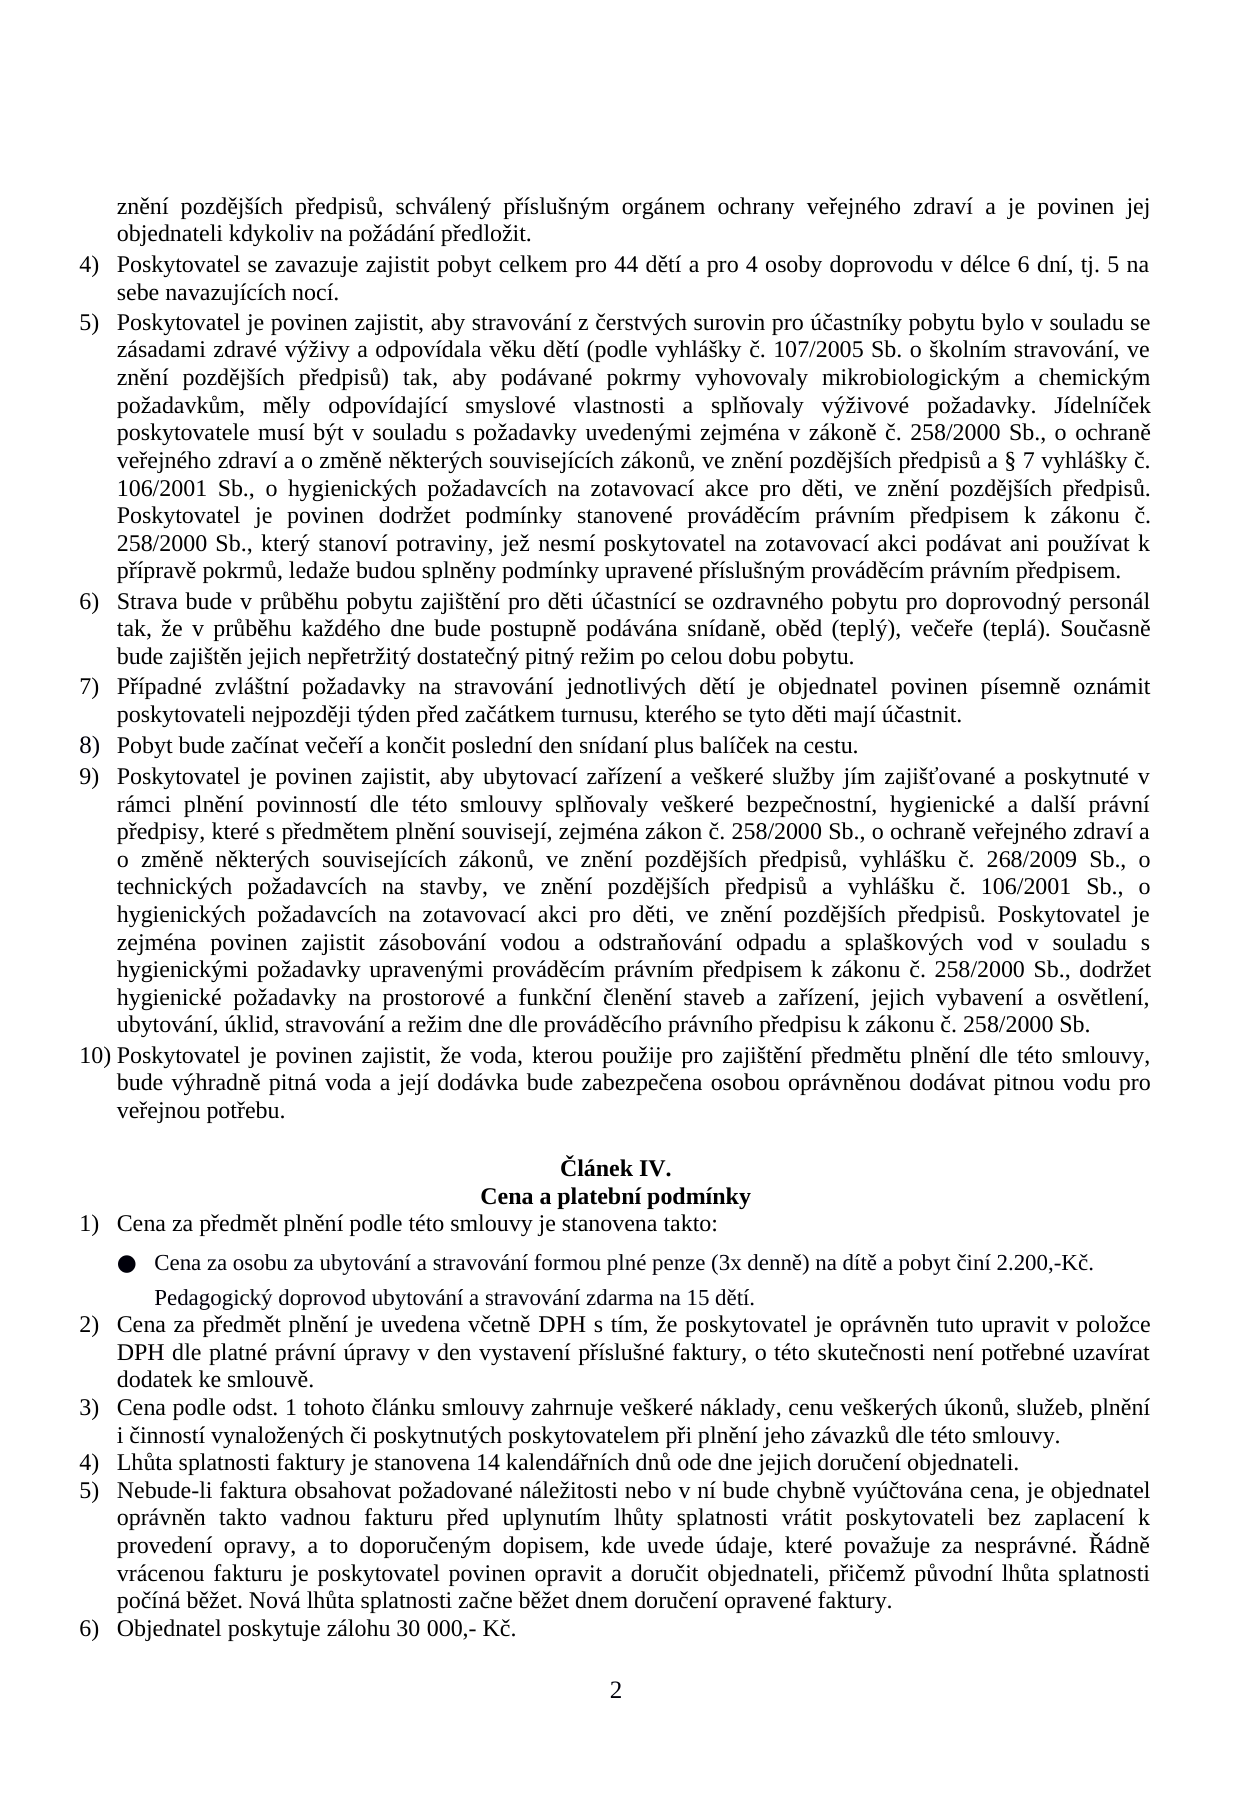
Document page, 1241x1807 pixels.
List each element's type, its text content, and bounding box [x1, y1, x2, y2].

list Pobyt bude začínat večeří a končit poslední den snídaní plus balíček na cestu. [79, 730, 1152, 759]
list Poskytovatel se zavazuje zajistit pobyt celkem pro 44 dětí a pro 4 osoby doprovodu v délce 6 dní, tj. 5 na sebe navazujících nocí. [79, 277, 1152, 305]
list Poskytovatel je povinen zajistit, aby stravování z čerstvých surovin pro účastníky pobytu bylo v souladu se zásadami zdravé výživy a odpovídala věku dětí (podle vyhlášky č. 107/2005 Sb. o školním stravování, ve znění pozdějších předpisů) tak, aby podávané pokrmy vyhovovaly mikrobiologickým a chemickým požadavkům, měly odpovídající smyslové vlastnosti a splňovaly výživové požadavky. Jídelníček poskytovatele musí být v souladu s požadavky uvedenými zejména v zákoně č. 258/2000 Sb., o ochraně veřejného zdraví a o změně některých souvisejících zákonů, ve znění pozdějších předpisů a § 7 vyhlášky č. 106/2001 Sb., o hygienických požadavcích na zotavovací akce pro děti, ve znění pozdějších předpisů. Poskytovatel je povinen dodržet podmínky stanovené prováděcím právním předpisem k zákonu č. 258/2000 Sb., který stanoví potraviny, jež nesmí poskytovatel na zotavovací akci podávat ani používat k přípravě pokrmů, ledaže budou splněny podmínky upravené příslušným prováděcím právním předpisem. [79, 308, 1152, 584]
list Poskytovatel je povinen zajistit, že voda, kterou použije pro zajištění předmětu plnění dle této smlouvy, bude výhradně pitná voda a její dodávka bude zabezpečena osobou oprávněnou dodávat pitnou vodu pro veřejnou potřebu. [79, 1041, 1152, 1124]
list Objednatel poskytuje zálohu 30 000,- Kč. [79, 1614, 1152, 1641]
text Cena a platební podmínky [79, 1182, 1152, 1209]
list Cena za předmět plnění podle této smlouvy je stanovena takto: [79, 1209, 1152, 1237]
list Cena za předmět plnění je uvedena včetně DPH s tím, že poskytovatel je oprávněn tuto upravit v položce DPH dle platné právní úpravy v den vystavení příslušné faktury, o této skutečnosti není potřebné uzavírat dodatek ke smlouvě. [79, 1310, 1152, 1393]
list Strava bude v průběhu pobytu zajištění pro děti účastnící se ozdravného pobytu pro doprovodný personál tak, že v průběhu každého dne bude postupně podávána snídaně, oběd (teplý), večeře (teplá). Současně bude zajištěn jejich nepřetržitý dostatečný pitný režim po celou dobu pobytu. [79, 587, 1152, 669]
list Nebude-li faktura obsahovat požadované náležitosti nebo v ní bude chybně vyúčtována cena, je objednatel oprávněn takto vadnou fakturu před uplynutím lhůty splatnosti vrátit poskytovateli bez zaplacení k provedení opravy, a to doporučeným dopisem, kde uvede údaje, které považuje za nesprávné. Řádně vrácenou fakturu je poskytovatel povinen opravit a doručit objednateli, přičemž původní lhůta splatnosti počíná běžet. Nová lhůta splatnosti začne běžet dnem doručení opravené faktury. [79, 1476, 1152, 1614]
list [79, 192, 1152, 247]
list Poskytovatel je povinen zajistit, aby ubytovací zařízení a veškeré služby jím zajišťované a poskytnuté v rámci plnění povinností dle této smlouvy splňovaly veškeré bezpečnostní, hygienické a další právní předpisy, které s předmětem plnění souvisejí, zejména zákon č. 258/2000 Sb., o ochraně veřejného zdraví a o změně některých souvisejících zákonů, ve znění pozdějších předpisů, vyhlášku č. 268/2009 Sb., o technických požadavcích na stavby, ve znění pozdějších předpisů a vyhlášku č. 106/2001 Sb., o hygienických požadavcích na zotavovací akci pro děti, ve znění pozdějších předpisů. Poskytovatel je zejména povinen zajistit zásobování vodou a odstraňování odpadu a splaškových vod v souladu s hygienickými požadavky upravenými prováděcím právním předpisem k zákonu č. 258/2000 Sb., dodržet hygienické požadavky na prostorové a funkční členění staveb a zařízení, jejich vybavení a osvětlení, ubytování, úklid, stravování a režim dne dle prováděcího právního předpisu k zákonu č. 258/2000 Sb. [79, 762, 1152, 1038]
text Článek IV. [79, 1154, 1152, 1182]
list Lhůta splatnosti faktury je stanovena 14 kalendářních dnů ode dne jejich doručení objednateli. [79, 1448, 1152, 1476]
list Cena podle odst. 1 tohoto článku smlouvy zahrnuje veškeré náklady, cenu veškerých úkonů, služeb, plnění i činností vynaložených či poskytnutých poskytovatelem při plnění jeho závazků dle této smlouvy. [79, 1393, 1152, 1448]
list Cena za osobu za ubytování a stravování formou plné penze (3x denně) na dítě a pobyt činí 2.200,-Kč. Pedagogický doprovod ubytování a stravování zdarma na 15 dětí. [117, 1237, 1152, 1310]
list Případné zvláštní požadavky na stravování jednotlivých dětí je objednatel povinen písemně oznámit poskytovateli nejpozději týden před začátkem turnusu, kterého se tyto děti mají účastnit. [79, 672, 1152, 728]
